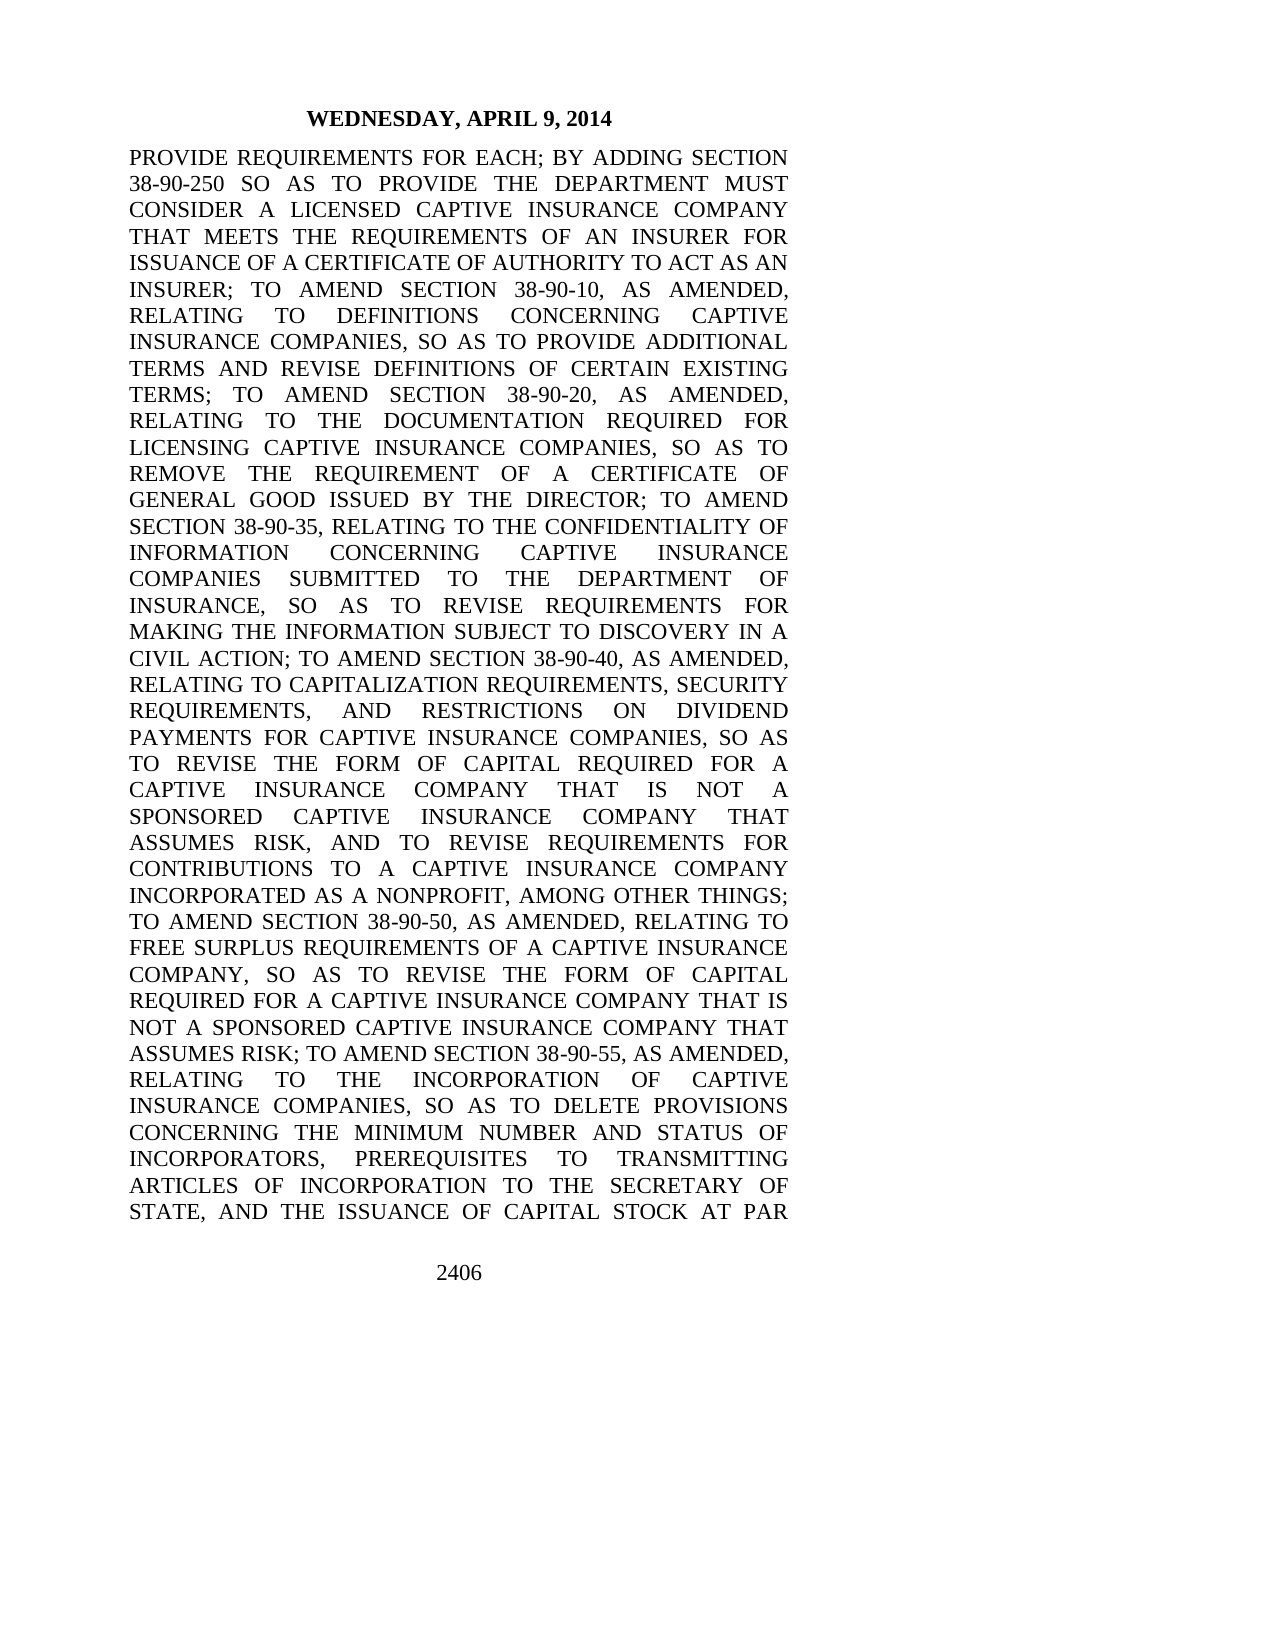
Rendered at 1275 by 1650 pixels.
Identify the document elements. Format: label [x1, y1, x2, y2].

text [129, 144, 789, 1224]
